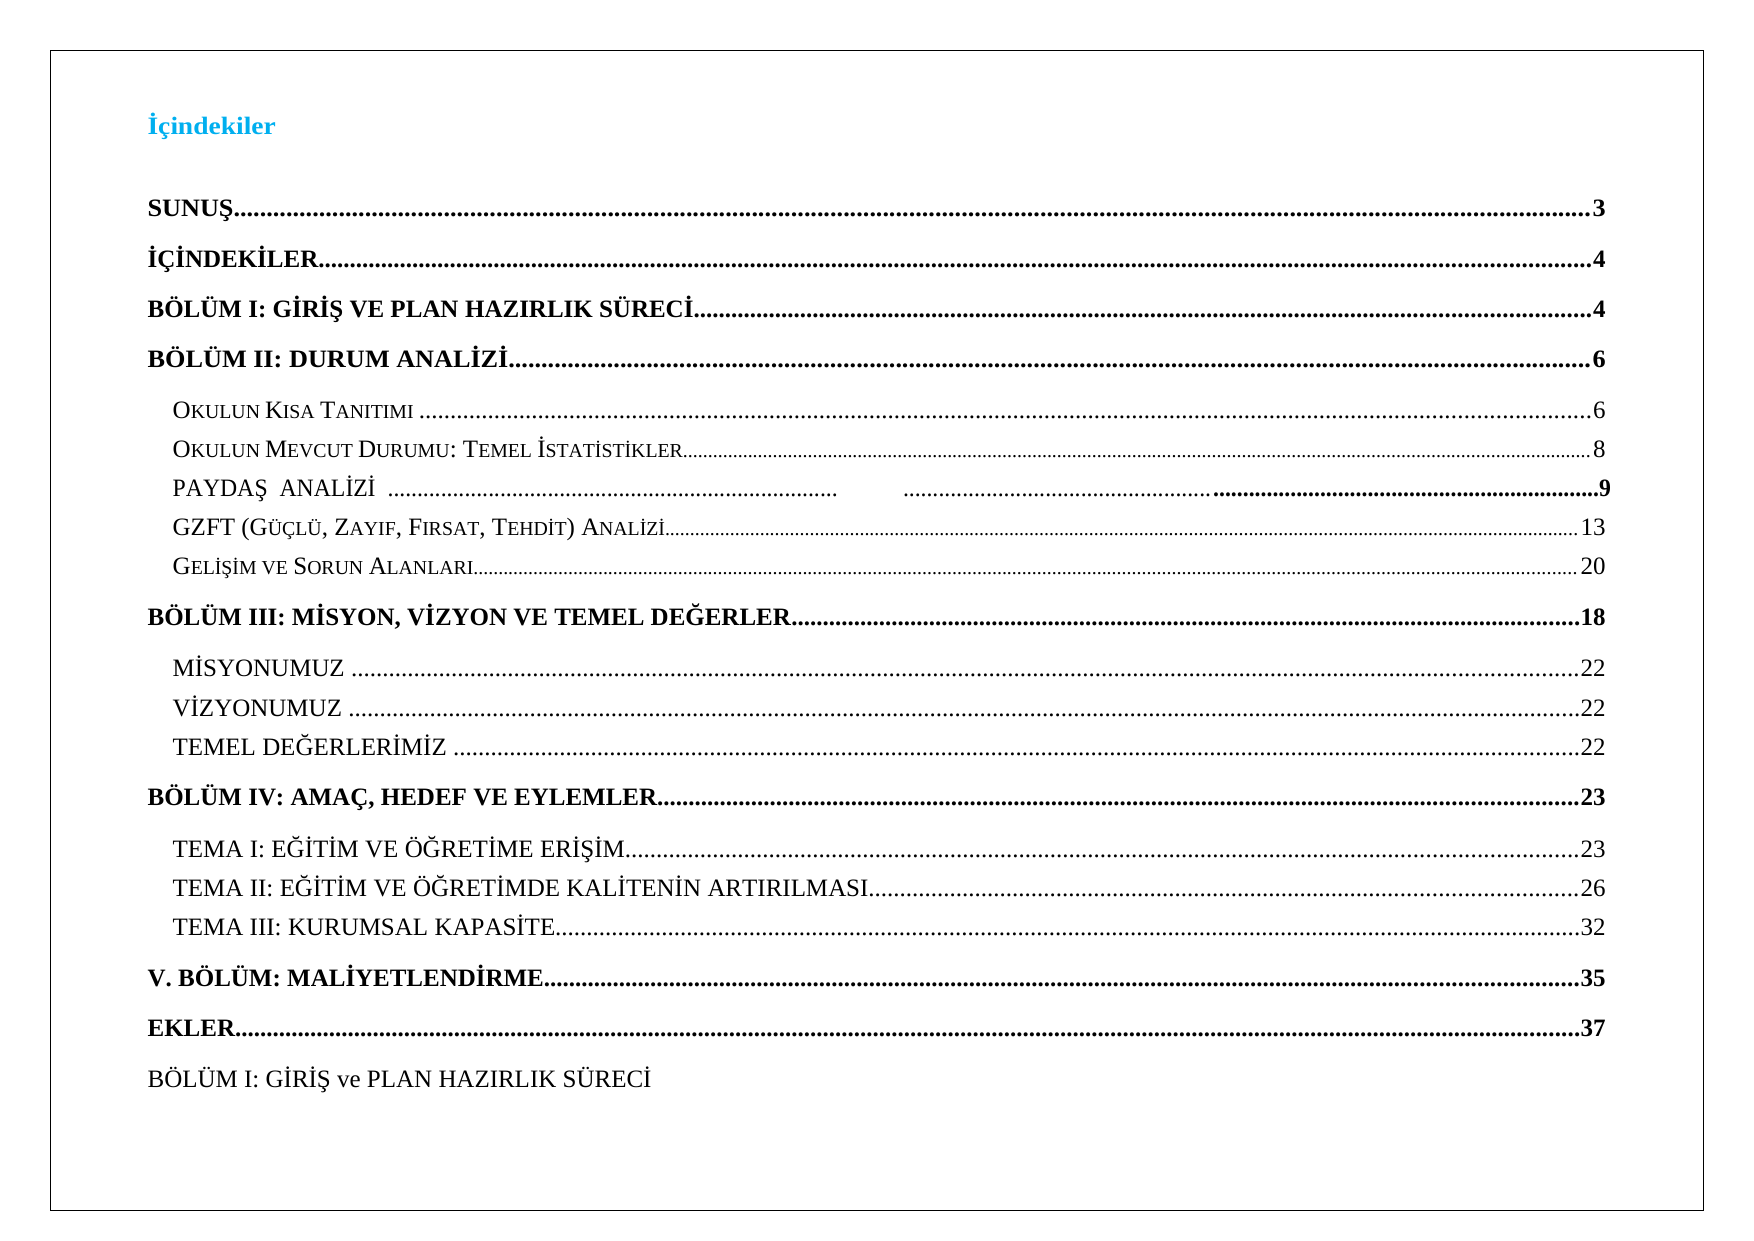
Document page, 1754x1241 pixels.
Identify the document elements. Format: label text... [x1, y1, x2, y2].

text BÖLÜM I: GİRİŞ ve PLAN HAZIRLIK SÜRECİ [147, 1064, 1637, 1093]
subtitle İçindekiler [147, 111, 1637, 139]
